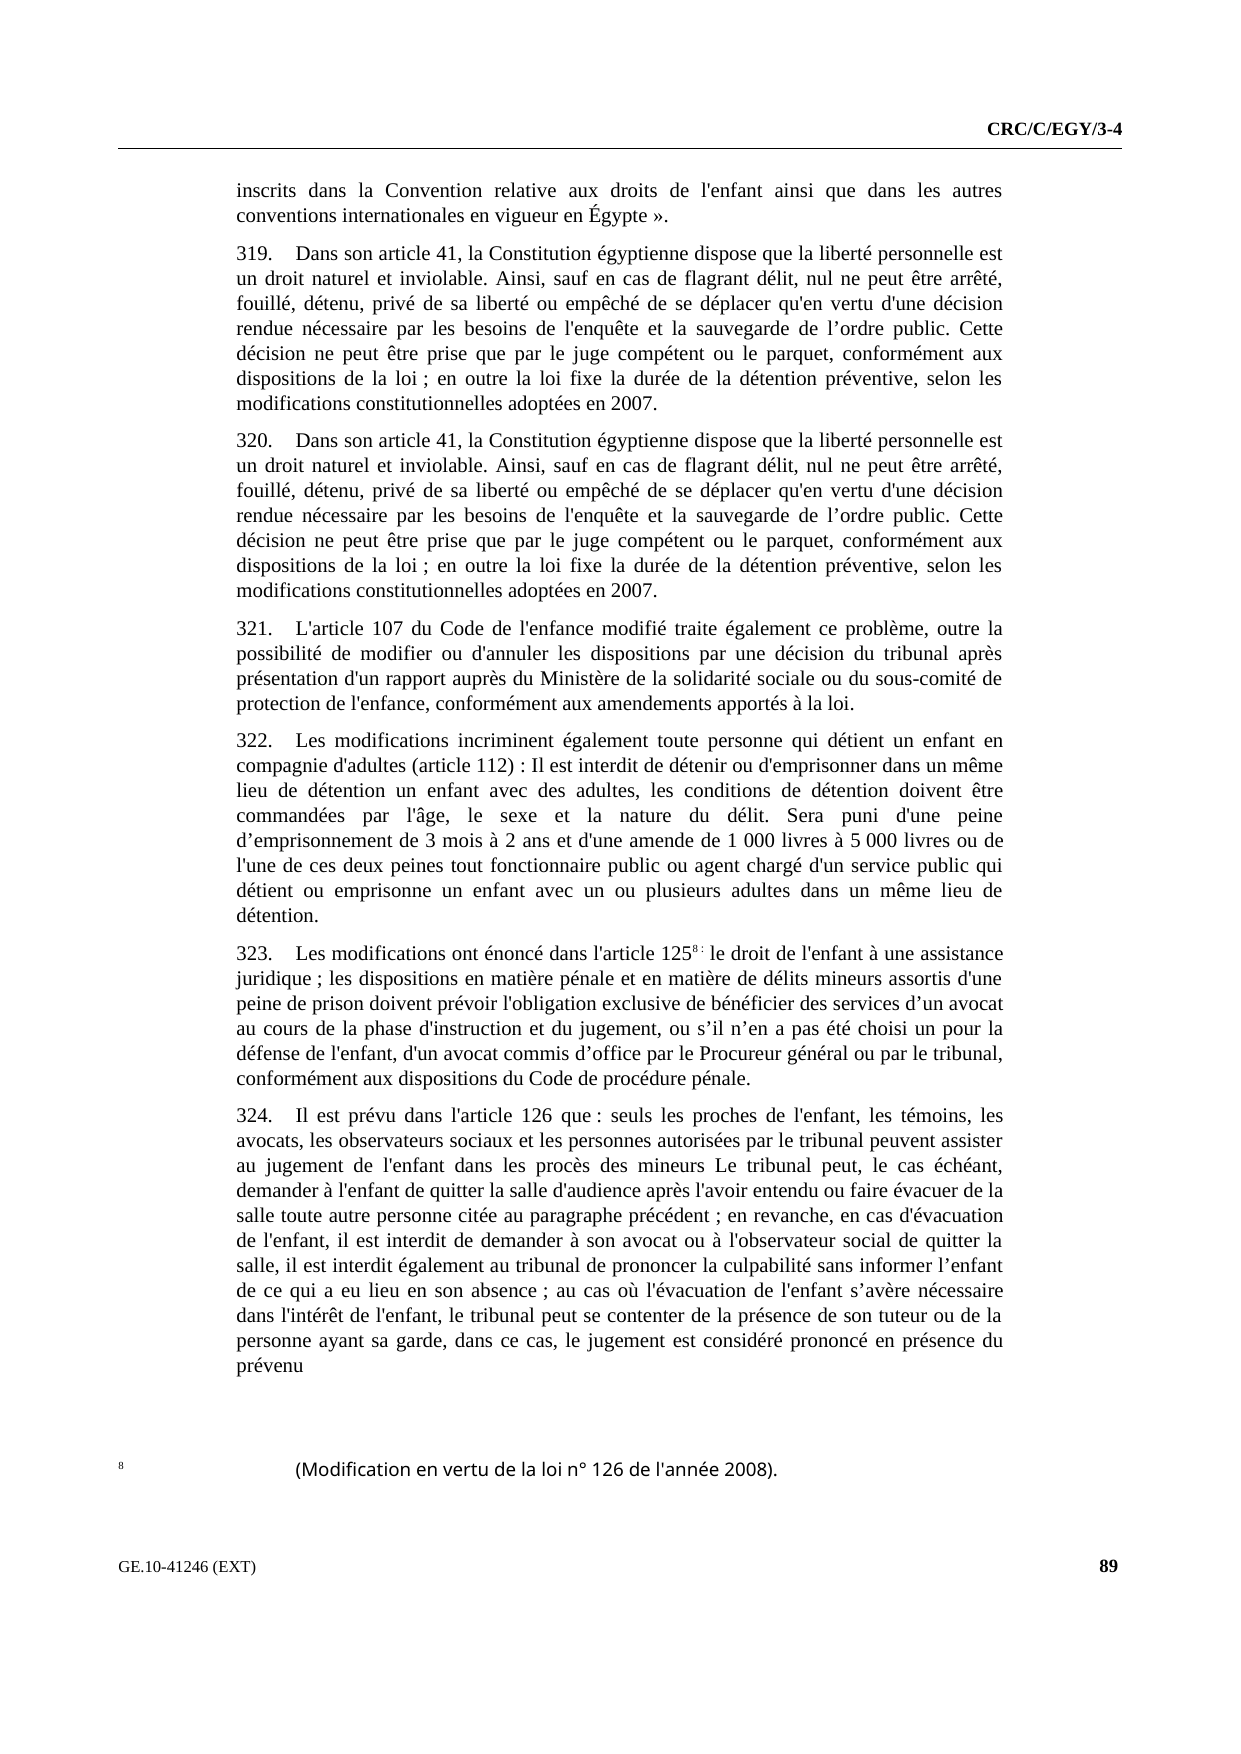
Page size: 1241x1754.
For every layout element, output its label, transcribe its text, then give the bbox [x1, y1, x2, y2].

text 322. Les modifications incriminent également toute personne qui détient un enfant en compagnie d'adultes (article 112) : Il est interdit de détenir ou d'emprisonner dans un même lieu de détention un enfant avec des adultes, les conditions de détention doivent être commandées par l'âge, le sexe et la nature du délit. Sera puni d'une peine d’emprisonnement de 3 mois à 2 ans et d'une amende de à ou de l'une de ces deux peines tout fonctionnaire public ou agent chargé d'un service public qui détient ou emprisonne un enfant avec un ou plusieurs adultes dans un même lieu de détention. [236, 727, 1004, 927]
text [236, 177, 1004, 227]
text 320. Dans son article 41, la Constitution égyptienne dispose que la liberté personnelle est un droit naturel et inviolable. Ainsi, sauf en cas de flagrant délit, nul ne peut être arrêté, fouillé, détenu, privé de sa liberté ou empêché de se déplacer qu'en vertu d'une décision rendue nécessaire par les besoins de l'enquête et la sauvegarde de l’ordre public. Cette décision ne peut être prise que par le juge compétent ou le parquet, conformément aux dispositions de la loi ; en outre la loi fixe la durée de la détention préventive, selon les modifications constitutionnelles adoptées en 2007. [236, 427, 1004, 602]
text 324. Il est prévu dans l'article 126 que : seuls les proches de l'enfant, les témoins, les avocats, les observateurs sociaux et les personnes autorisées par le tribunal peuvent assister au jugement de l'enfant dans les procès des mineurs Le tribunal peut, le cas échéant, demander à l'enfant de quitter la salle d'audience après l'avoir entendu ou faire évacuer de la salle toute autre personne citée au paragraphe précédent ; en revanche, en cas d'évacuation de l'enfant, il est interdit de demander à son avocat ou à l'observateur social de quitter la salle, il est interdit également au tribunal de prononcer la culpabilité sans informer l’enfant de ce qui a eu lieu en son absence ; au cas où l'évacuation de l'enfant s’avère nécessaire dans l'intérêt de l'enfant, le tribunal peut se contenter de la présence de son tuteur ou de la personne ayant sa garde, dans ce cas, le jugement est considéré prononcé en présence du prévenu [236, 1102, 1004, 1377]
text 323. Les modifications ont énoncé dans l'article 125 : le droit de l'enfant à une assistance juridique ; les dispositions en matière pénale et en matière de délits mineurs assortis d'une peine de prison doivent prévoir l'obligation exclusive de bénéficier des services d’un avocat au cours de la phase d'instruction et du jugement, ou s’il n’en a pas été choisi un pour la défense de l'enfant, d'un avocat commis d’office par le Procureur général ou par le tribunal, conformément aux dispositions du Code de procédure pénale. [236, 940, 1004, 1090]
text 319. Dans son article 41, la Constitution égyptienne dispose que la liberté personnelle est un droit naturel et inviolable. Ainsi, sauf en cas de flagrant délit, nul ne peut être arrêté, fouillé, détenu, privé de sa liberté ou empêché de se déplacer qu'en vertu d'une décision rendue nécessaire par les besoins de l'enquête et la sauvegarde de l’ordre public. Cette décision ne peut être prise que par le juge compétent ou le parquet, conformément aux dispositions de la loi ; en outre la loi fixe la durée de la détention préventive, selon les modifications constitutionnelles adoptées en 2007. [236, 240, 1004, 415]
text 321. L'article 107 du Code de l'enfance modifié traite également ce problème, outre la possibilité de modifier ou d'annuler les dispositions par une décision du tribunal après présentation d'un rapport auprès du Ministère de la solidarité sociale ou du sous-comité de protection de l'enfance, conformément aux amendements apportés à la loi. [236, 615, 1004, 715]
